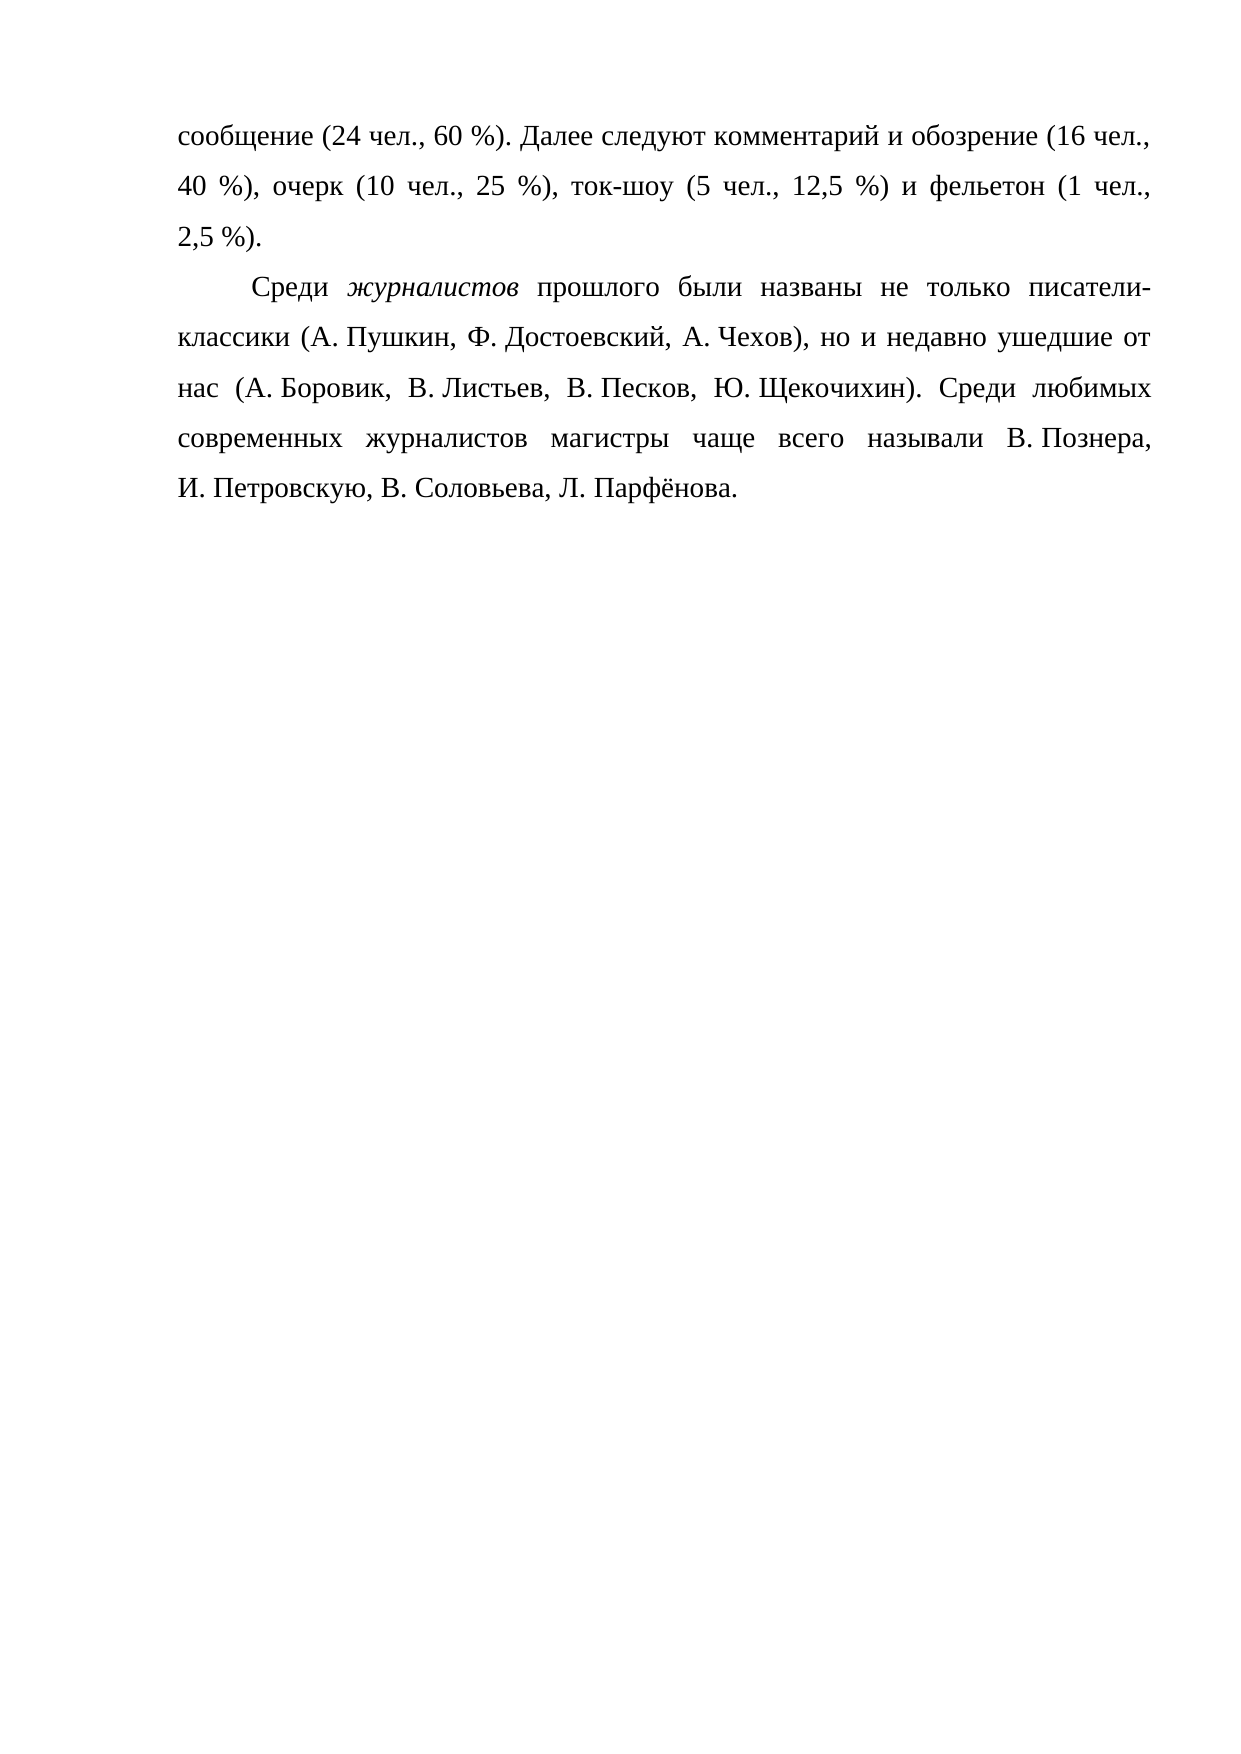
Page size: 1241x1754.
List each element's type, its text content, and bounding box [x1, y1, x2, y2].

text Среди журналистов прошлого были названы не только писатели-классики (А. Пушкин, Ф. Достоевский, А. Чехов), но и недавно ушедшие от нас (А. Боровик, В. Листьев, В. Песков, Ю. Щекочихин). Среди любимых современных журналистов магистры чаще всего называли В. Познера, И. Петровскую, В. Соловьева, Л. Парфёнова. [177, 269, 1152, 504]
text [177, 118, 1152, 252]
